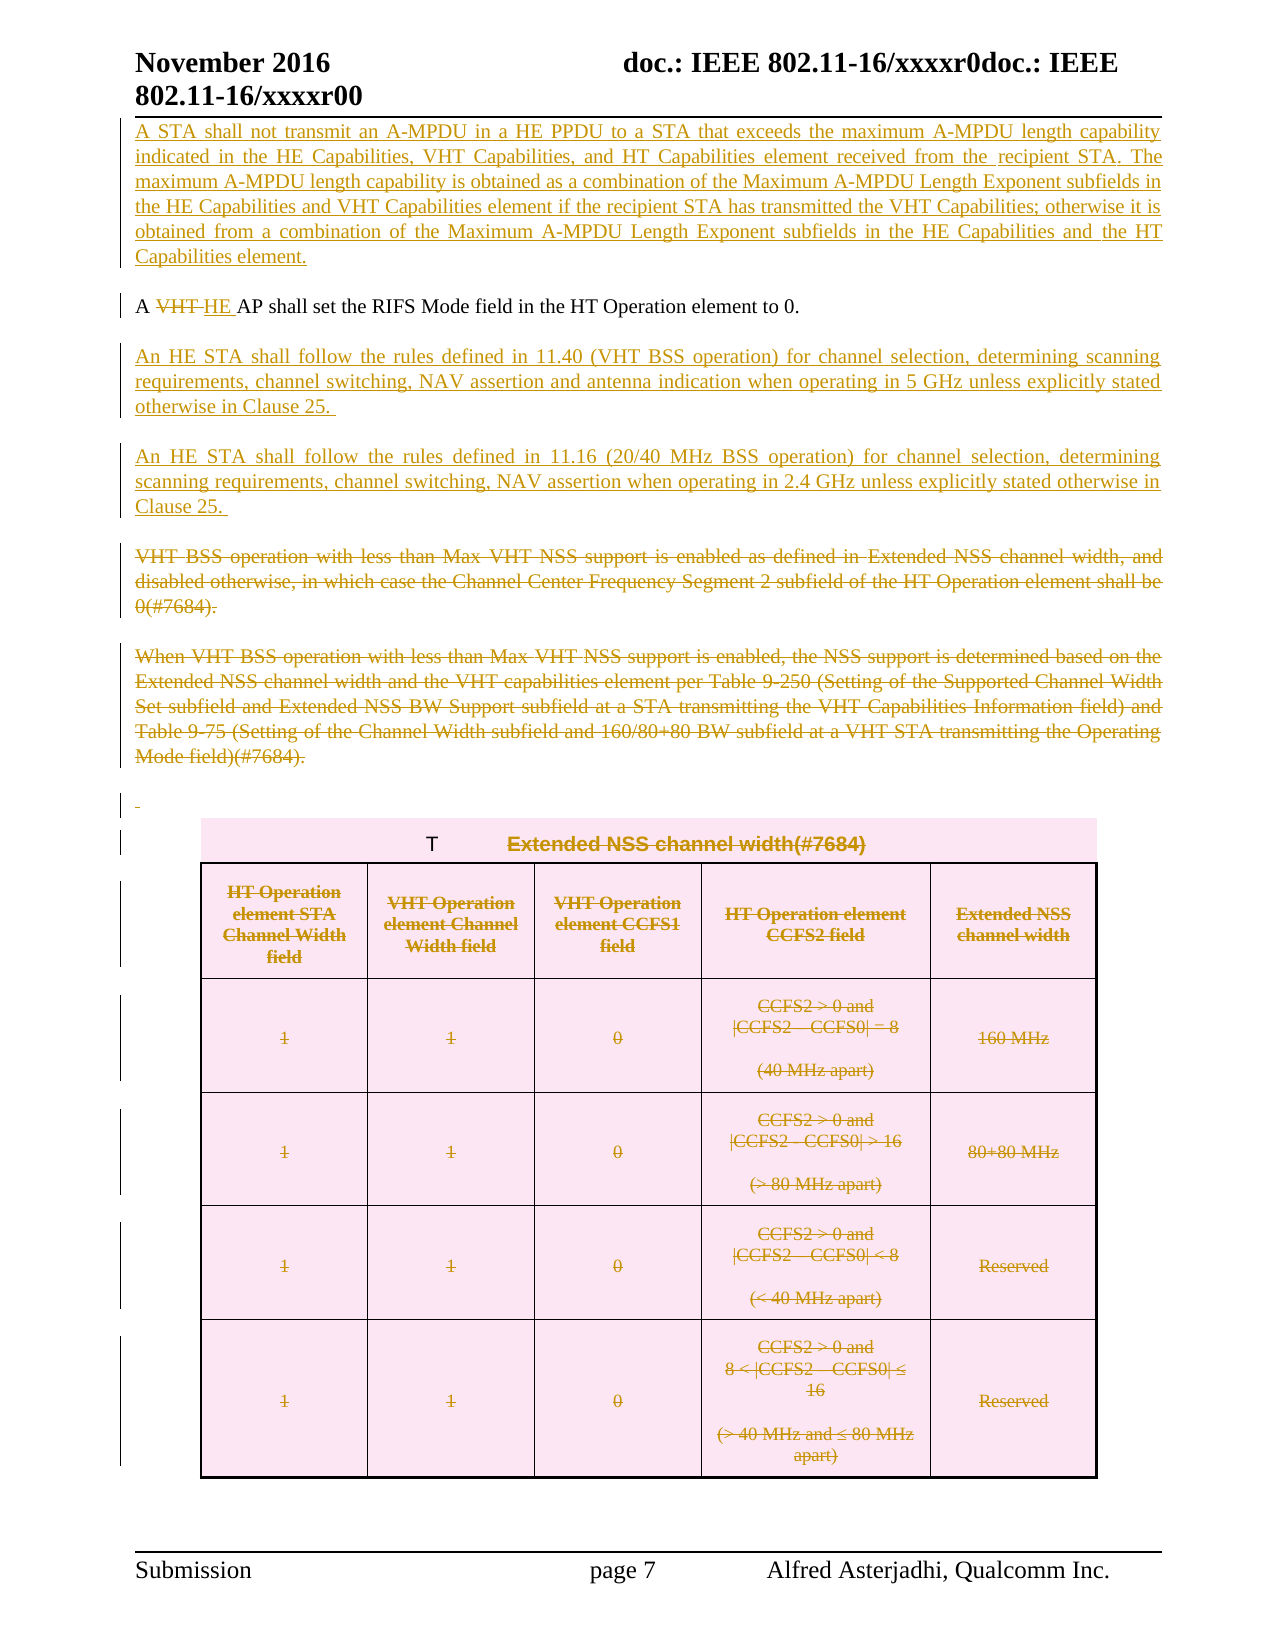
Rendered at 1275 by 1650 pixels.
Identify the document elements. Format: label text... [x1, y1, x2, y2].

text A AP shall set the RIFS Mode field in the HT Operation element to 0. [135, 293, 1162, 318]
